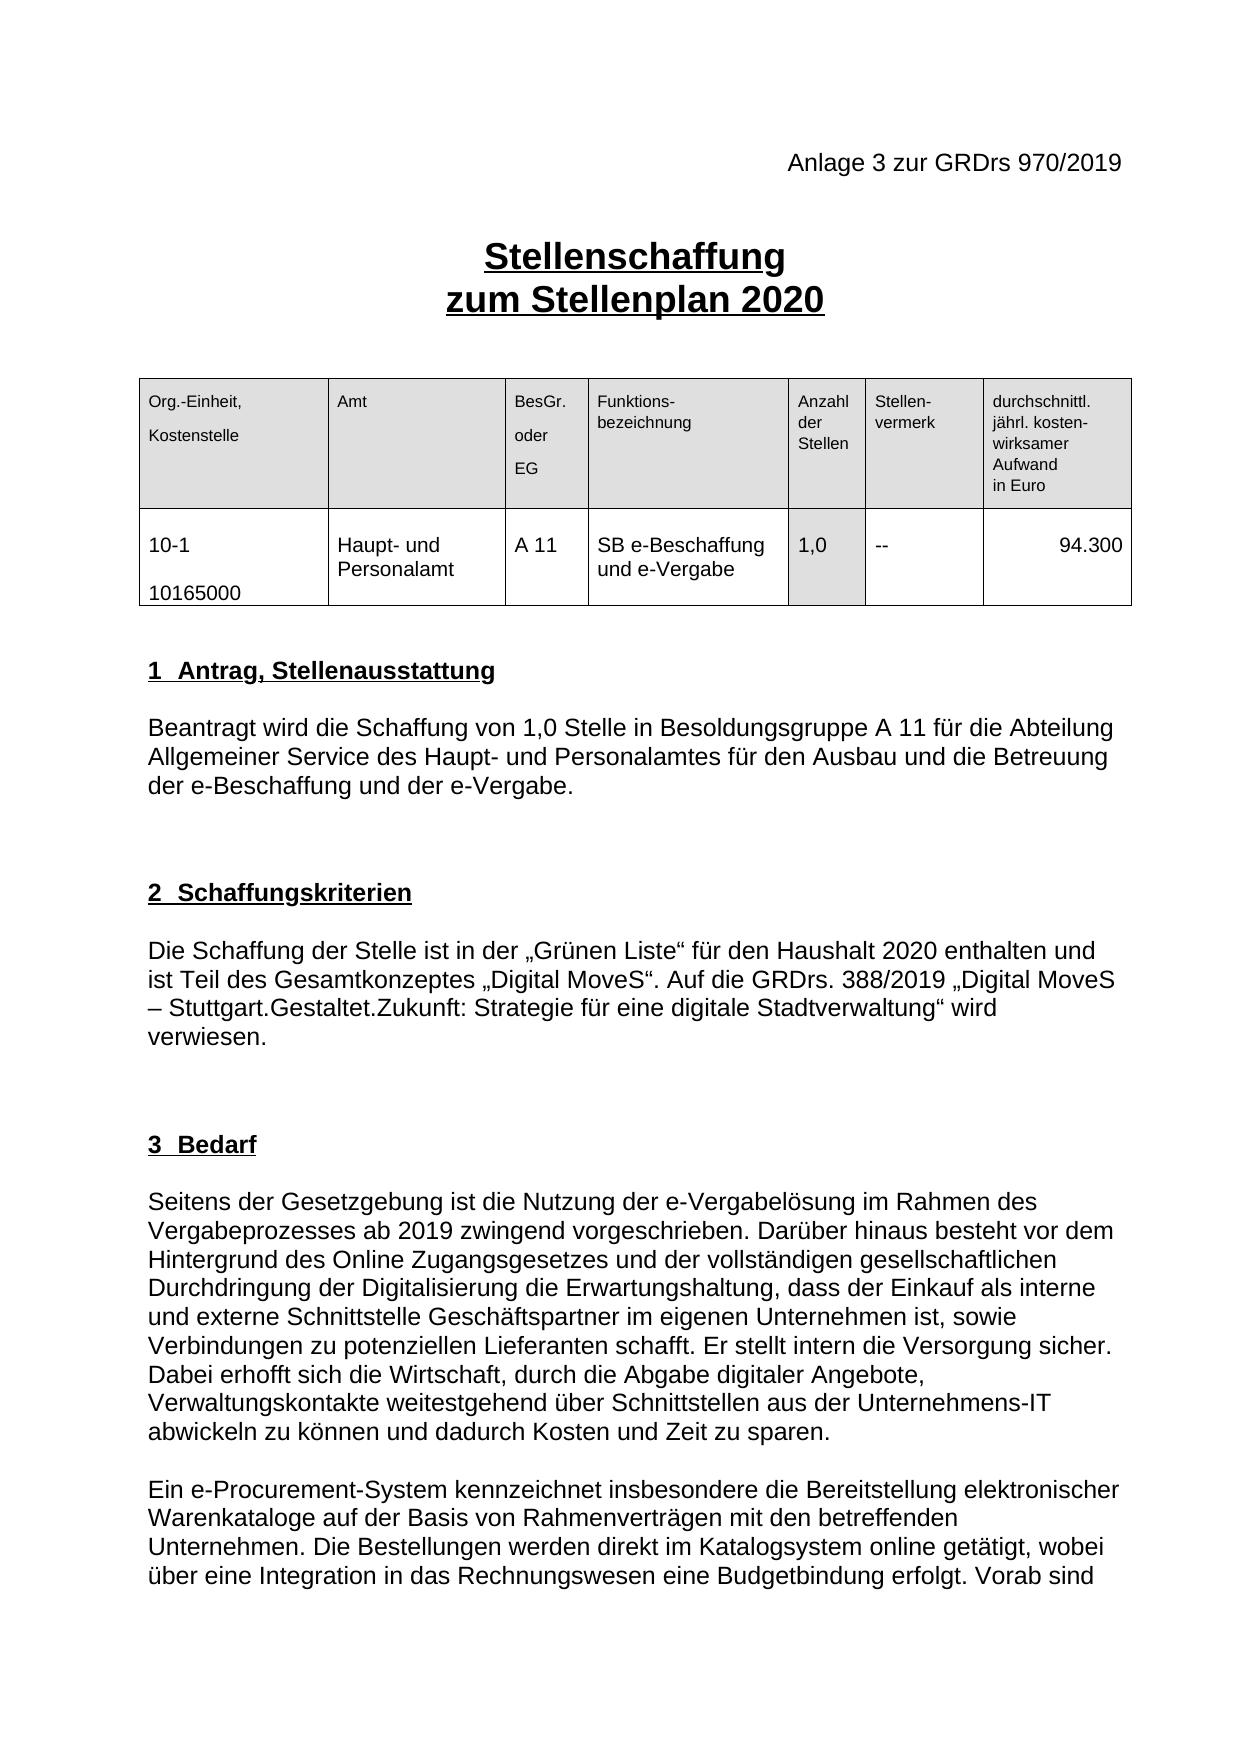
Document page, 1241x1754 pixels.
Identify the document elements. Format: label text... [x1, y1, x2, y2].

table_cell Haupt- und Personalamt [329, 509, 505, 605]
table_cell 1,0 [789, 509, 865, 605]
text zum Stellenplan 2020 [148, 277, 1122, 320]
table_cell A 11 [506, 509, 588, 605]
table_cell SB e-Beschaffung und e-Vergabe [589, 509, 788, 605]
table_header Amt [329, 379, 505, 508]
text Anlage 3 zur GRDrs 970/2019 [148, 148, 1122, 176]
table_header durchschnittl. jährl. kosten- wirksamer Aufwand in Euro [984, 379, 1131, 508]
table_cell -- [866, 509, 983, 605]
text Seitens der Gesetzgebung ist die Nutzung der e-Vergabelösung im Rahmen des Vergabeprozesses ab 2019 zwingend vorgeschrieben. Darüber hinaus besteht vor dem Hintergrund des Online Zugangsgesetzes und der vollständigen gesellschaftlichen Durchdringung der Digitalisierung die Erwartungshaltung, dass der Einkauf als interne und externe Schnittstelle Geschäftspartner im eigenen Unternehmen ist, sowie Verbindungen zu potenziellen Lieferanten schafft. Er stellt intern die Versorgung sicher. Dabei erhofft sich die Wirtschaft, durch die Abgabe digitaler Angebote, Verwaltungskontakte weitestgehend über Schnittstellen aus der Unternehmens-IT abwickeln zu können und dadurch Kosten und Zeit zu sparen. [148, 1187, 1122, 1446]
subtitle 1 Antrag, Stellenausstattung [148, 656, 1122, 684]
table_header BesGr. oder EG [506, 379, 588, 508]
table_header Org.-Einheit, Kostenstelle [140, 379, 328, 508]
subtitle 2 Schaffungskriterien [148, 878, 1122, 907]
text Stellenschaffung [148, 234, 1122, 277]
text Beantragt wird die Schaffung von 1,0 Stelle in Besoldungsgruppe A 11 für die Abteilung Allgemeiner Service des Haupt- und Personalamtes für den Ausbau und die Betreuung der e-Beschaffung und der e-Vergabe. [148, 713, 1122, 799]
table_cell 94.300 [984, 509, 1131, 605]
table_cell 10-1 10165000 [140, 509, 328, 605]
table_header Funktions- bezeichnung [589, 379, 788, 508]
table_header Anzahl der Stellen [789, 379, 865, 508]
text Die Schaffung der Stelle ist in der „Grünen Liste“ für den Haushalt 2020 enthalten und ist Teil des Gesamtkonzeptes „Digital MoveS“. Auf die GRDrs. 388/2019 „Digital MoveS – Stuttgart.Gestaltet.Zukunft: Strategie für eine digitale Stadtverwaltung“ wird verwiesen. [148, 936, 1122, 1051]
table_header Stellen- vermerk [866, 379, 983, 508]
subtitle 3 Bedarf [148, 1129, 1122, 1158]
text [148, 1474, 1122, 1589]
